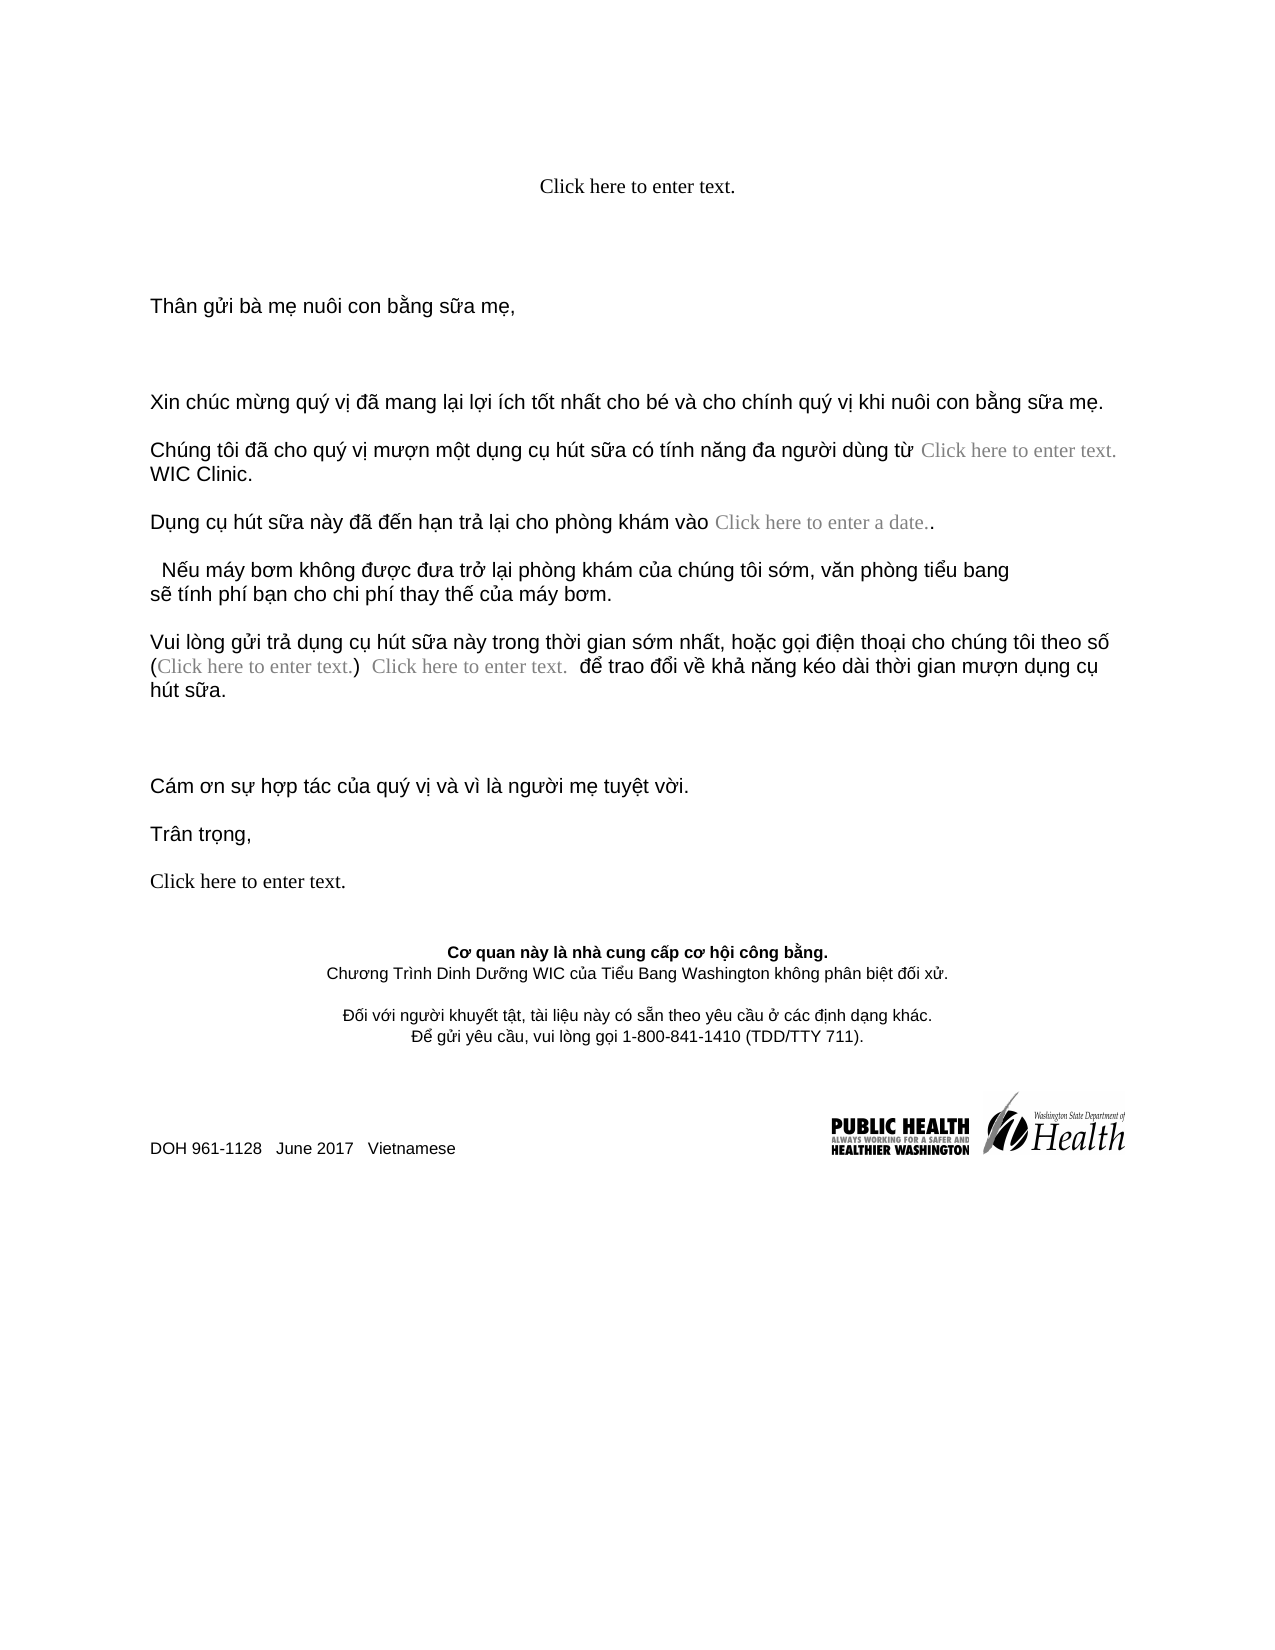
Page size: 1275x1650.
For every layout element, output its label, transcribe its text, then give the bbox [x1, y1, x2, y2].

text Thân gửi bà mẹ nuôi con bằng sữa mẹ, [150, 294, 1125, 318]
picture [983, 1091, 1125, 1155]
text Trân trọng, [150, 822, 1125, 846]
text () để trao đổi về khả năng kéo dài thời gian mượn dụng cụ hút sữa. [150, 654, 1125, 702]
text Nếu máy bơm không được đưa trở lại phòng khám của chúng tôi sớm, văn phòng tiểu bang sẽ tính phí bạn cho chi phí thay thế của máy bơm. [150, 558, 1012, 606]
text Xin chúc mừng quý vị đã mang lại lợi ích tốt nhất cho bé và cho chính quý vị khi nuôi con bằng sữa mẹ. [150, 390, 1125, 414]
text Cám ơn sự hợp tác của quý vị và vì là người mẹ tuyệt vời. [150, 774, 1125, 798]
picture [831, 1118, 969, 1155]
text Đối với người khuyết tật, tài liệu này có sẵn theo yêu cầu ở các định dạng khác. Để gửi yêu cầu, vui lòng gọi 1-800-841-1410 (TDD/TTY 711). [150, 1004, 1125, 1046]
text Vui lòng gửi trả dụng cụ hút sữa này trong thời gian sớm nhất, hoặc gọi điện thoại cho chúng tôi theo số [150, 630, 1125, 654]
text Dụng cụ hút sữa này đã đến hạn trả lại cho phòng khám vào . [150, 510, 1125, 534]
text Chúng tôi đã cho quý vị mượn một dụng cụ hút sữa có tính năng đa người dùng từ WIC Clinic. [150, 438, 1125, 486]
text DOH 961-1128 June 2017 Vietnamese [150, 1091, 1125, 1158]
text Cơ quan này là nhà cung cấp cơ hội công bằng. Chương Trình Dinh Dưỡng WIC của Tiểu Bang Washington không phân biệt đối xử. [150, 941, 1125, 983]
